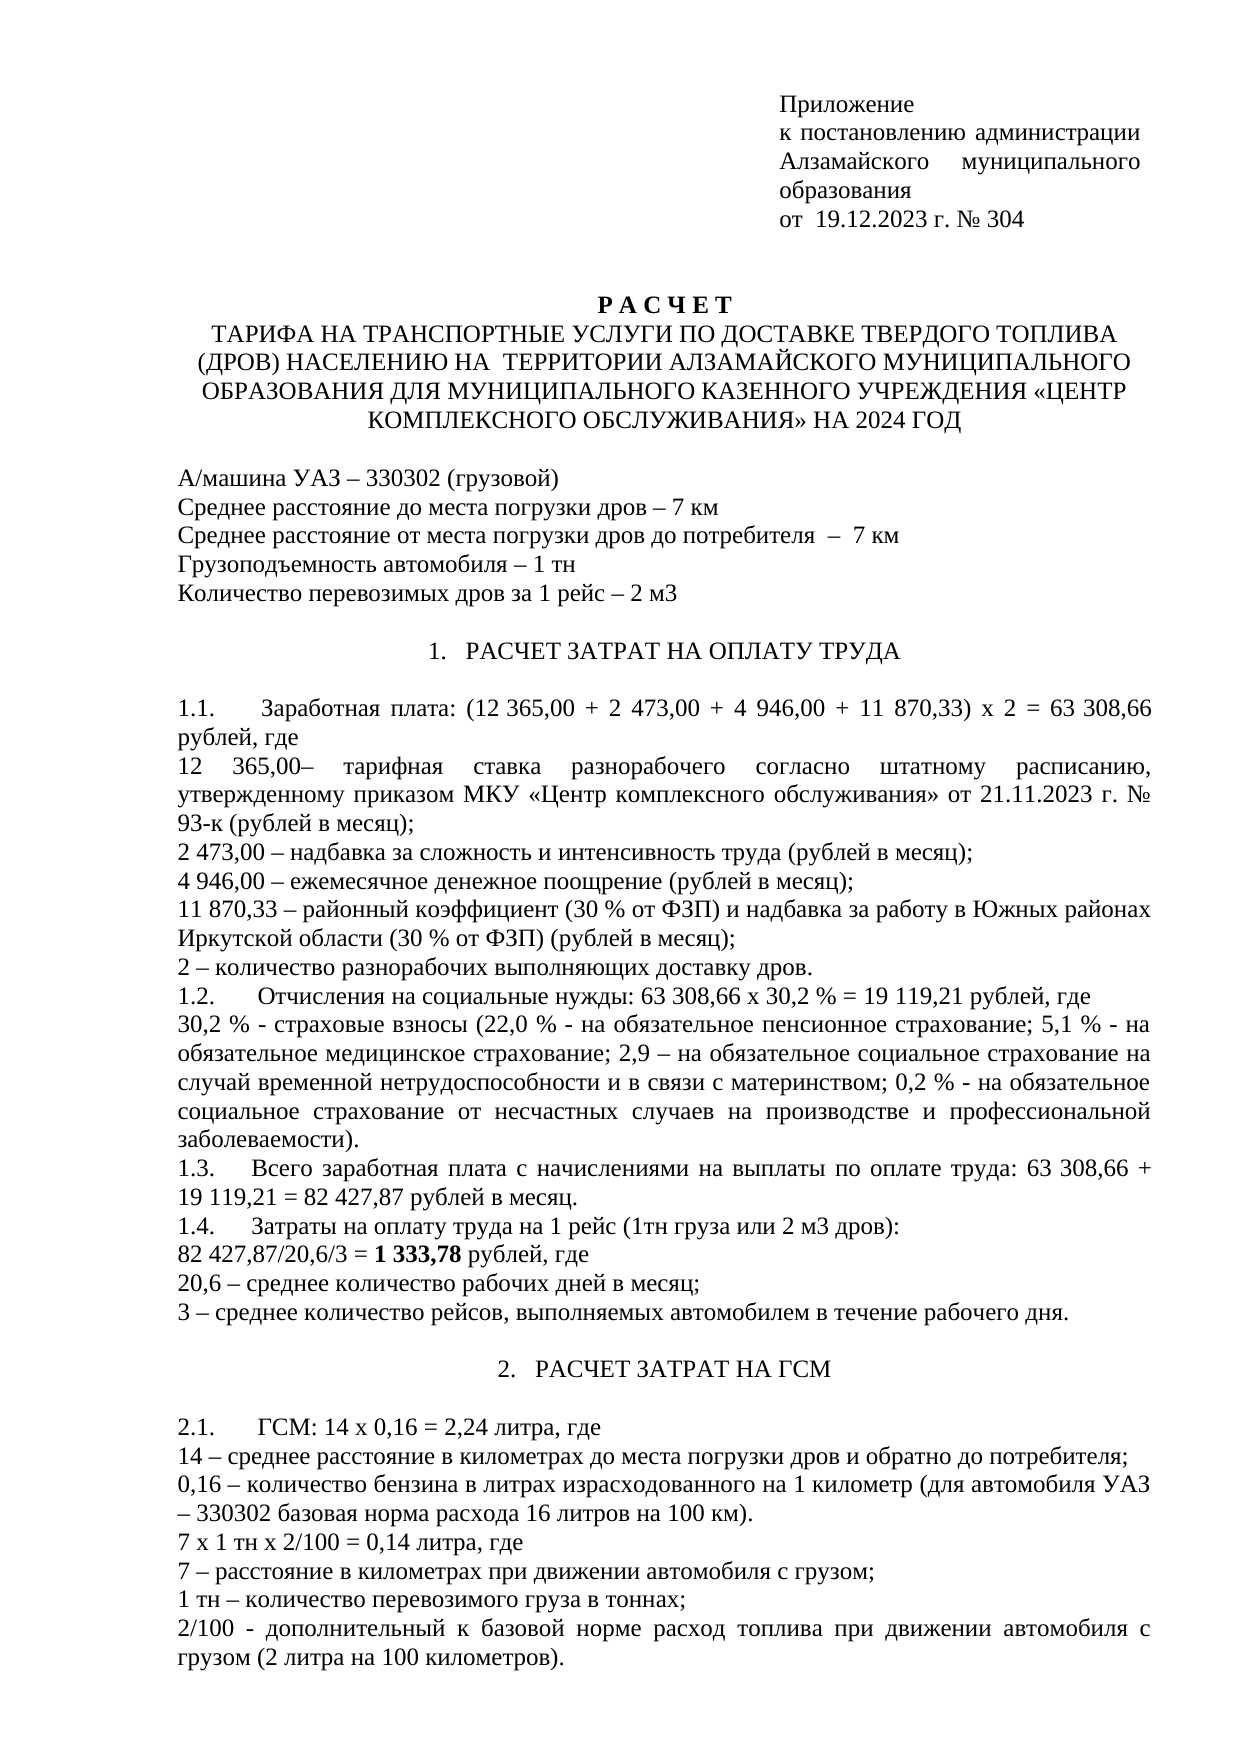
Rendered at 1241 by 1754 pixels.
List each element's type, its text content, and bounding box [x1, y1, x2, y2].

list 4 946,00 – ежемесячное денежное поощрение (рублей в месяц); [177, 866, 1152, 894]
text А/машина УАЗ – 330302 (грузовой) Среднее расстояние до места погрузки дров – 7 км Среднее расстояние от места погрузки дров до потребителя – 7 км Грузоподъемность автомобиля – 1 тн [177, 463, 1152, 578]
list 1 тн – количество перевозимого груза в тоннах; [177, 1584, 1152, 1613]
table_header Приложение к постановлению администрации Алзамайского муниципального образования от 19.12.2023 г. № 304 [768, 89, 1152, 232]
list 11 870,33 – районный коэффициент (30 % от ФЗП) и надбавка за работу в Южных районах Иркутской области (30 % от ФЗП) (рублей в месяц); [177, 894, 1152, 952]
list 82 427,87/20,6/3 = 1 333,78 рублей, где [177, 1239, 1152, 1268]
list ГСМ: 14 х 0,16 = 2,24 литра, где [177, 1412, 1152, 1441]
list Затраты на оплату труда на 1 рейс (1тн груза или 2 м3 дров): [177, 1211, 1152, 1239]
list РАСЧЕТ ЗАТРАТ НА ОПЛАТУ ТРУДА [177, 636, 1152, 664]
text Р А С Ч Е Т [177, 290, 1152, 319]
list 7 х 1 тн х 2/100 = 0,14 литра, где [177, 1527, 1152, 1556]
list 12 365,00– тарифная ставка разнорабочего согласно штатному расписанию, утвержденному приказом МКУ «Центр комплексного обслуживания» от 21.11.2023 г. № 93-к (рублей в месяц); [177, 751, 1152, 837]
list 14 – среднее расстояние в километрах до места погрузки дров и обратно до потребителя; [177, 1441, 1152, 1469]
list 0,16 – количество бензина в литрах израсходованного на 1 километр (для автомобиля УАЗ – 330302 базовая норма расхода 16 литров на 100 км). [177, 1469, 1152, 1527]
list 20,6 – среднее количество рабочих дней в месяц; [177, 1268, 1152, 1297]
text Количество перевозимых дров за 1 рейс – 2 м3 [177, 578, 1152, 607]
text ТАРИФА НА ТРАНСПОРТНЫЕ УСЛУГИ ПО ДОСТАВКЕ ТВЕРДОГО ТОПЛИВА (ДРОВ) НАСЕЛЕНИЮ НА ТЕРРИТОРИИ АЛЗАМАЙСКОГО МУНИЦИПАЛЬНОГО ОБРАЗОВАНИЯ ДЛЯ МУНИЦИПАЛЬНОГО КАЗЕННОГО УЧРЕЖДЕНИЯ «ЦЕНТР КОМПЛЕКСНОГО ОБСЛУЖИВАНИЯ» НА 2024 ГОД [177, 319, 1152, 434]
list 2/100 - дополнительный к базовой норме расход топлива при движении автомобиля с грузом (2 литра на 100 километров). [177, 1613, 1152, 1671]
list 7 – расстояние в километрах при движении автомобиля с грузом; [177, 1556, 1152, 1584]
list Заработная плата: (12 365,00 + 2 473,00 + 4 946,00 + 11 870,33) х 2 = 63 308,66 рублей, где [177, 693, 1152, 751]
list 30,2 % - страховые взносы (22,0 % - на обязательное пенсионное страхование; 5,1 % - на обязательное медицинское страхование; 2,9 – на обязательное социальное страхование на случай временной нетрудоспособности и в связи с материнством; 0,2 % - на обязательное социальное страхование от несчастных случаев на производстве и профессиональной заболеваемости). [177, 1009, 1152, 1153]
list 2 473,00 – надбавка за сложность и интенсивность труда (рублей в месяц); [177, 837, 1152, 866]
list 2 – количество разнорабочих выполняющих доставку дров. [177, 952, 1152, 981]
list РАСЧЕТ ЗАТРАТ НА ГСМ [177, 1354, 1152, 1383]
list 3 – среднее количество рейсов, выполняемых автомобилем в течение рабочего дня. [177, 1297, 1152, 1326]
list Всего заработная плата с начислениями на выплаты по оплате труда: 63 308,66 + 19 119,21 = 82 427,87 рублей в месяц. [177, 1153, 1152, 1211]
list Отчисления на социальные нужды: 63 308,66 х 30,2 % = 19 119,21 рублей, где [177, 981, 1152, 1009]
